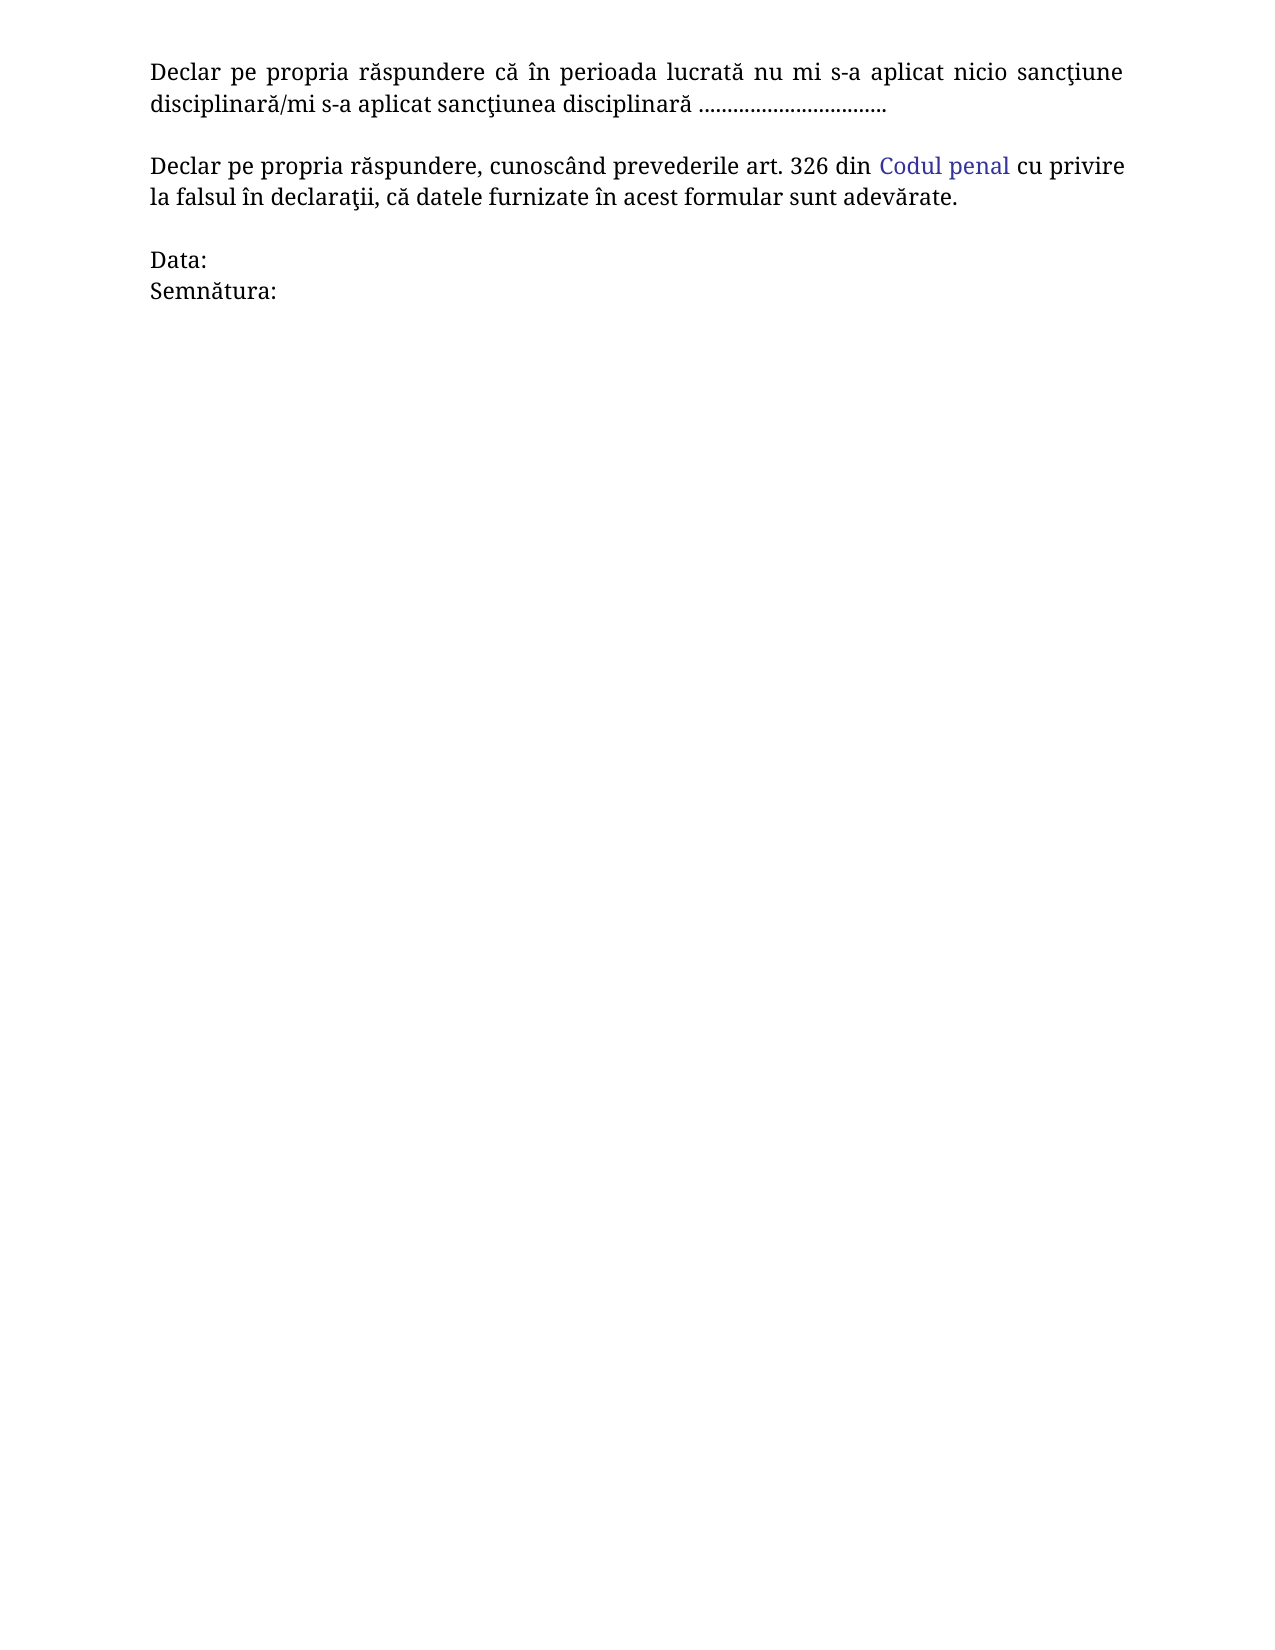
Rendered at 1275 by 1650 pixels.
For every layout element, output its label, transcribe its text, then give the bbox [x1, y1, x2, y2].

text Declar pe propria răspundere, cunoscând prevederile art. 326 din Codul penal cu privire la falsul în declaraţii, că datele furnizate în acest formular sunt adevărate. [150, 150, 1125, 212]
text Declar pe propria răspundere că în perioada lucrată nu mi s-a aplicat nicio sancţiune disciplinară/mi s-a aplicat sancţiunea disciplinară ................................. [150, 56, 1125, 119]
text Data: [150, 244, 1125, 275]
text Semnătura: [150, 275, 1125, 306]
